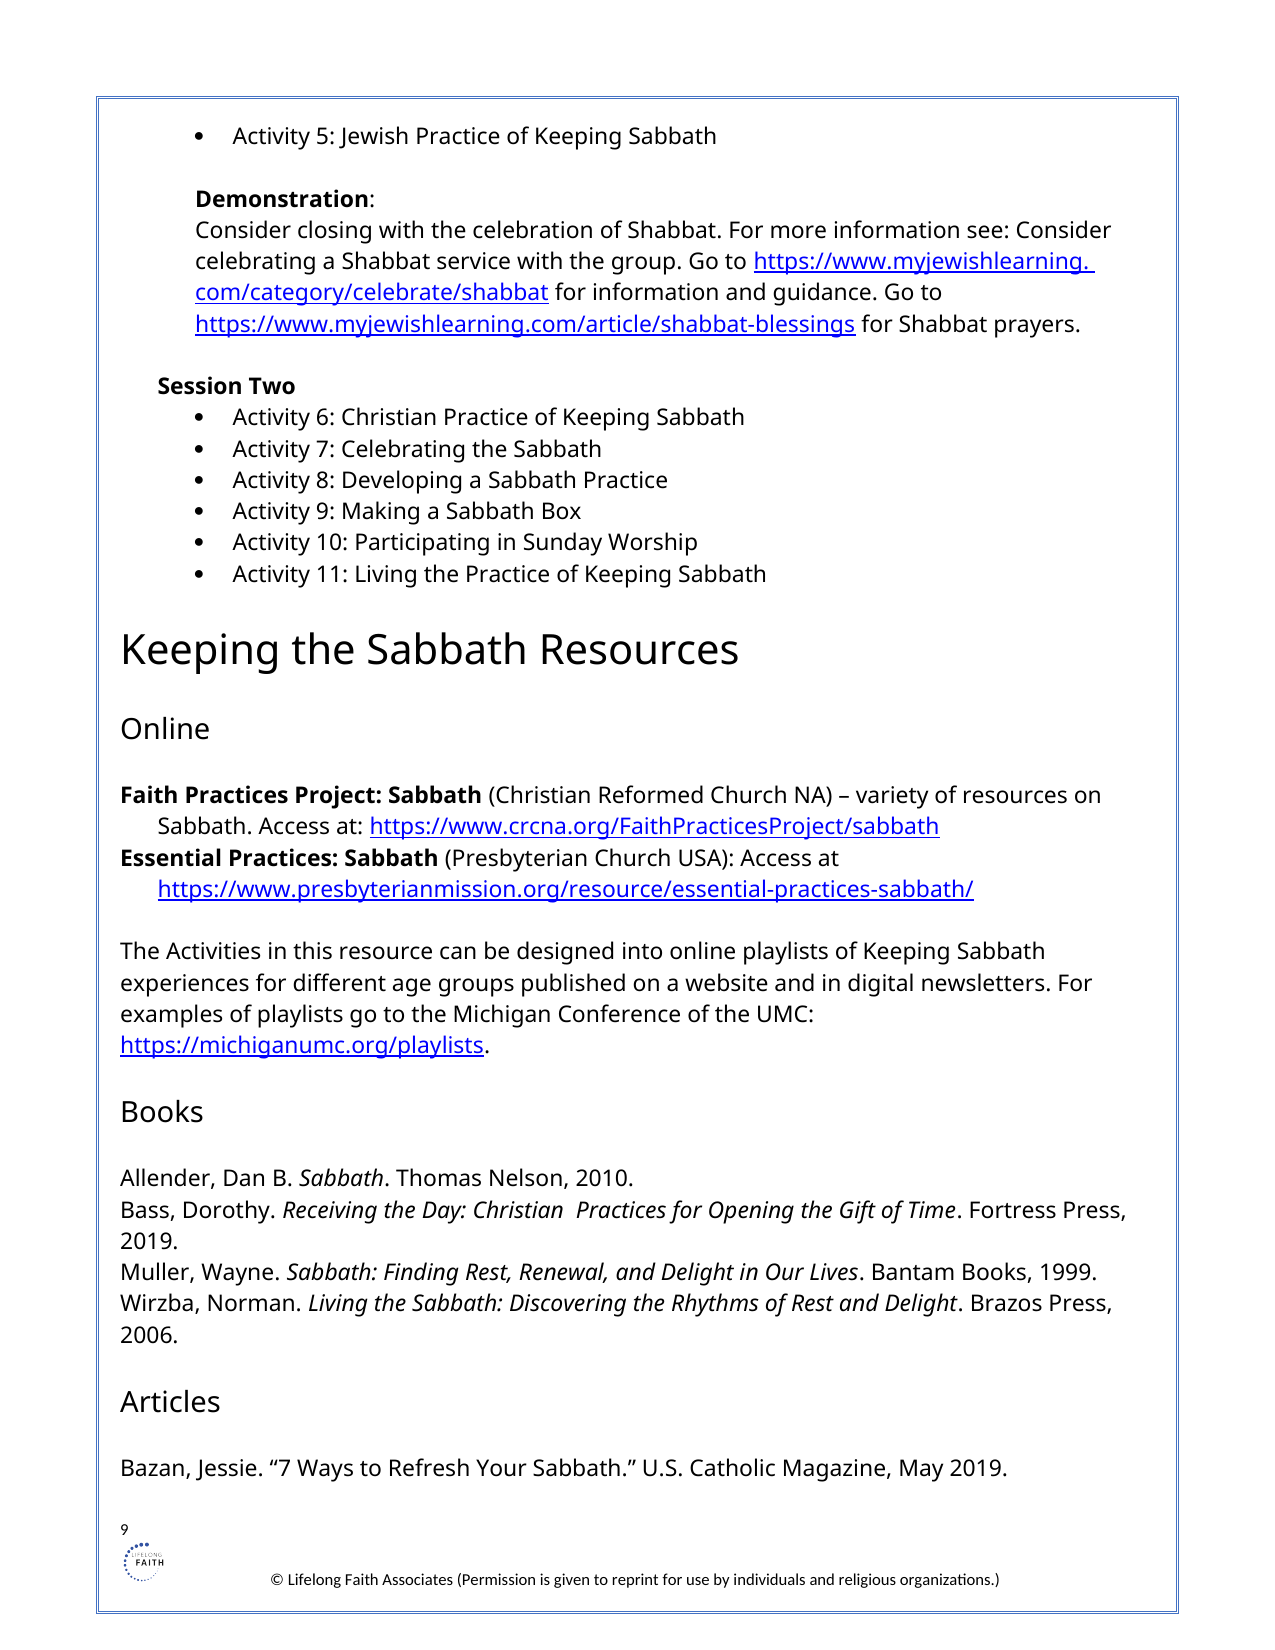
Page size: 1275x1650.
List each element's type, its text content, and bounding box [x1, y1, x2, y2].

text Wirzba, Norman. Living the Sabbath: Discovering the Rhythms of Rest and Delight. Brazos Press, 2006. [120, 1287, 1155, 1350]
list Activity 9: Making a Sabbath Box [195, 495, 1155, 526]
text Muller, Wayne. Sabbath: Finding Rest, Renewal, and Delight in Our Lives. Bantam Books, 1999. [120, 1256, 1155, 1287]
list Activity 6: Christian Practice of Keeping Sabbath [195, 401, 1155, 432]
text Session Two [157, 370, 1155, 401]
text Bass, Dorothy. Receiving the Day: Christian Practices for Opening the Gift of Time. Fortress Press, 2019. [120, 1194, 1155, 1256]
list Demonstration: [195, 182, 1155, 214]
text Bazan, Jessie. “7 Ways to Refresh Your Sabbath.” U.S. Catholic Magazine, May 2019. [120, 1452, 1155, 1483]
picture [120, 1539, 167, 1586]
text The Activities in this resource can be designed into online playlists of Keeping Sabbath experiences for different age groups published on a website and in digital newsletters. For examples of playlists go to the Michigan Conference of the UMC: https://michiganumc.org/playlists. [120, 935, 1155, 1060]
subtitle Online [120, 708, 1155, 748]
list Activity 11: Living the Practice of Keeping Sabbath [195, 557, 1155, 589]
list Activity 10: Participating in Sunday Worship [195, 526, 1155, 557]
text Allender, Dan B. Sabbath. Thomas Nelson, 2010. [120, 1162, 1155, 1194]
list Activity 5: Jewish Practice of Keeping Sabbath [195, 120, 1155, 151]
list Activity 8: Developing a Sabbath Practice [195, 464, 1155, 495]
text Essential Practices: Sabbath (Presbyterian Church USA): Access at https://www.presbyterianmission.org/resource/essential-practices-sabbath/ [120, 841, 1155, 904]
subtitle Articles [120, 1381, 1155, 1421]
text Consider closing with the celebration of Shabbat. For more information see: Consider celebrating a Shabbat service with the group. Go to https://www.myjewishlearning. com/category/celebrate/shabbat for information and guidance. Go to https://www.myjewishlearning.com/article/shabbat-blessings for Shabbat prayers. [195, 214, 1155, 339]
subtitle Books [120, 1091, 1155, 1131]
list Activity 7: Celebrating the Sabbath [195, 432, 1155, 464]
text Faith Practices Project: Sabbath (Christian Reformed Church NA) – variety of resources on Sabbath. Access at: https://www.crcna.org/FaithPracticesProject/sabbath [120, 779, 1155, 841]
subtitle Keeping the Sabbath Resources [120, 620, 1155, 677]
